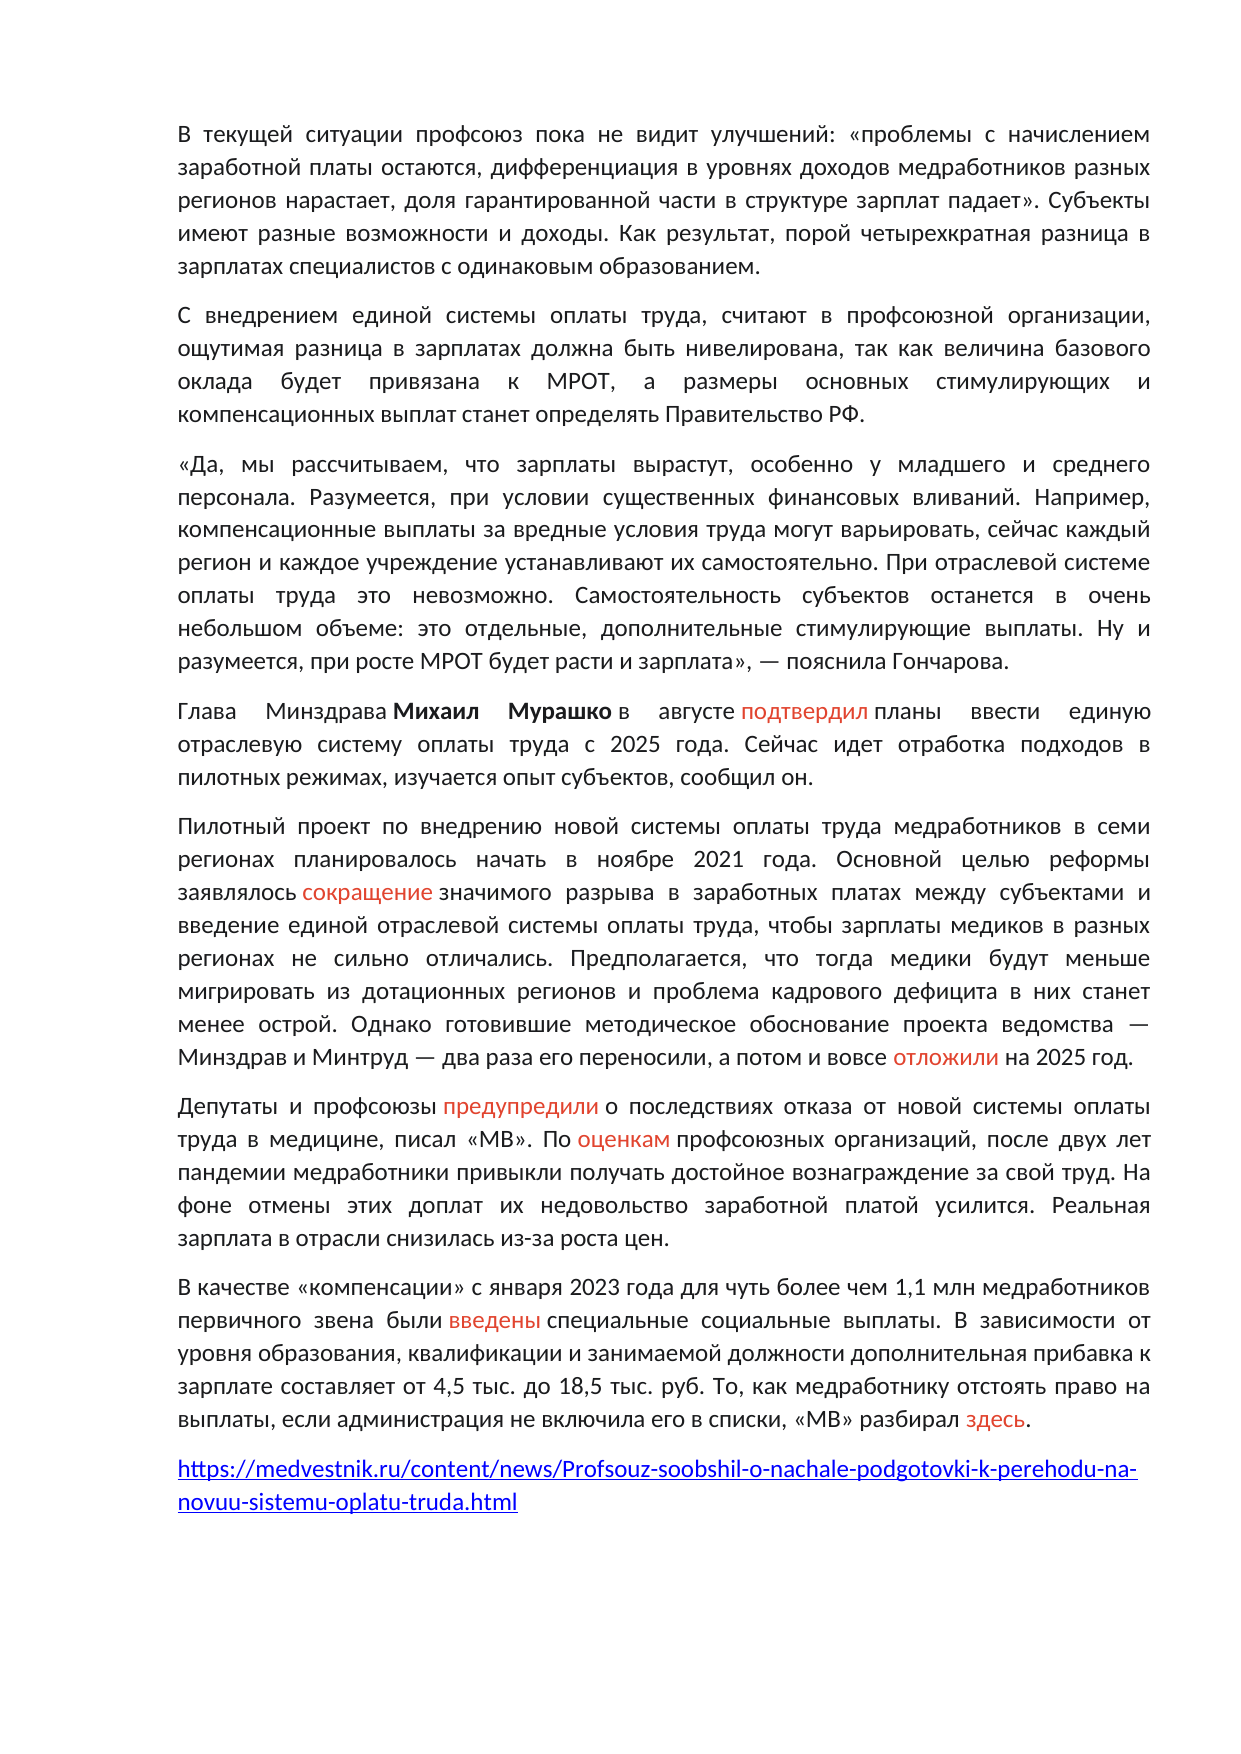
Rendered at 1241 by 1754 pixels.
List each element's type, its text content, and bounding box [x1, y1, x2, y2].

text Глава Минздрава Михаил Мурашко в августе подтвердил планы ввести единую отраслевую систему оплаты труда с 2025 года. Сейчас идет отработка подходов в пилотных режимах, изучается опыт субъектов, сообщил он. [177, 695, 1152, 791]
text Депутаты и профсоюзы предупредили о последствиях отказа от новой системы оплаты труда в медицине, писал «МВ». По оценкам профсоюзных организаций, после двух лет пандемии медработники привыкли получать достойное вознаграждение за свой труд. На фоне отмены этих доплат их недовольство заработной платой усилится. Реальная зарплата в отрасли снизилась из-за роста цен. [177, 1090, 1152, 1252]
text Пилотный проект по внедрению новой системы оплаты труда медработников в семи регионах планировалось начать в ноябре 2021 года. Основной целью реформы заявлялось сокращение значимого разрыва в заработных платах между субъектами и введение единой отраслевой системы оплаты труда, чтобы зарплаты медиков в разных регионах не сильно отличались. Предполагается, что тогда медики будут меньше мигрировать из дотационных регионов и проблема кадрового дефицита в них станет менее острой. Однако готовившие методическое обоснование проекта ведомства — Минздрав и Минтруд — два раза его переносили, а потом и вовсе отложили на 2025 год. [177, 810, 1152, 1071]
text https://medvestnik.ru/content/news/Profsouz-soobshil-o-nachale-podgotovki-k-perehodu-na-novuu-sistemu-oplatu-truda.html [177, 1453, 1152, 1516]
text В качестве «компенсации» с января 2023 года для чуть более чем 1,1 млн медработников первичного звена были введены специальные социальные выплаты. В зависимости от уровня образования, квалификации и занимаемой должности дополнительная прибавка к зарплате составляет от 4,5 тыс. до 18,5 тыс. руб. То, как медработнику отстоять право на выплаты, если администрация не включила его в списки, «МВ» разбирал здесь. [177, 1271, 1152, 1434]
text С внедрением единой системы оплаты труда, считают в профсоюзной организации, ощутимая разница в зарплатах должна быть нивелирована, так как величина базового оклада будет привязана к МРОТ, а размеры основных стимулирующих и компенсационных выплат станет определять Правительство РФ. [177, 299, 1152, 429]
text «Да, мы рассчитываем, что зарплаты вырастут, особенно у младшего и среднего персонала. Разумеется, при условии существенных финансовых вливаний. Например, компенсационные выплаты за вредные условия труда могут варьировать, сейчас каждый регион и каждое учреждение устанавливают их самостоятельно. При отраслевой системе оплаты труда это невозможно. Самостоятельность субъектов останется в очень небольшом объеме: это отдельные, дополнительные стимулирующие выплаты. Ну и разумеется, при росте МРОТ будет расти и зарплата», — пояснила Гончарова. [177, 448, 1152, 676]
text В текущей ситуации профсоюз пока не видит улучшений: «проблемы с начислением заработной платы остаются, дифференциация в уровнях доходов медработников разных регионов нарастает, доля гарантированной части в структуре зарплат падает». Субъекты имеют разные возможности и доходы. Как результат, порой четырехкратная разница в зарплатах специалистов с одинаковым образованием. [177, 118, 1152, 280]
